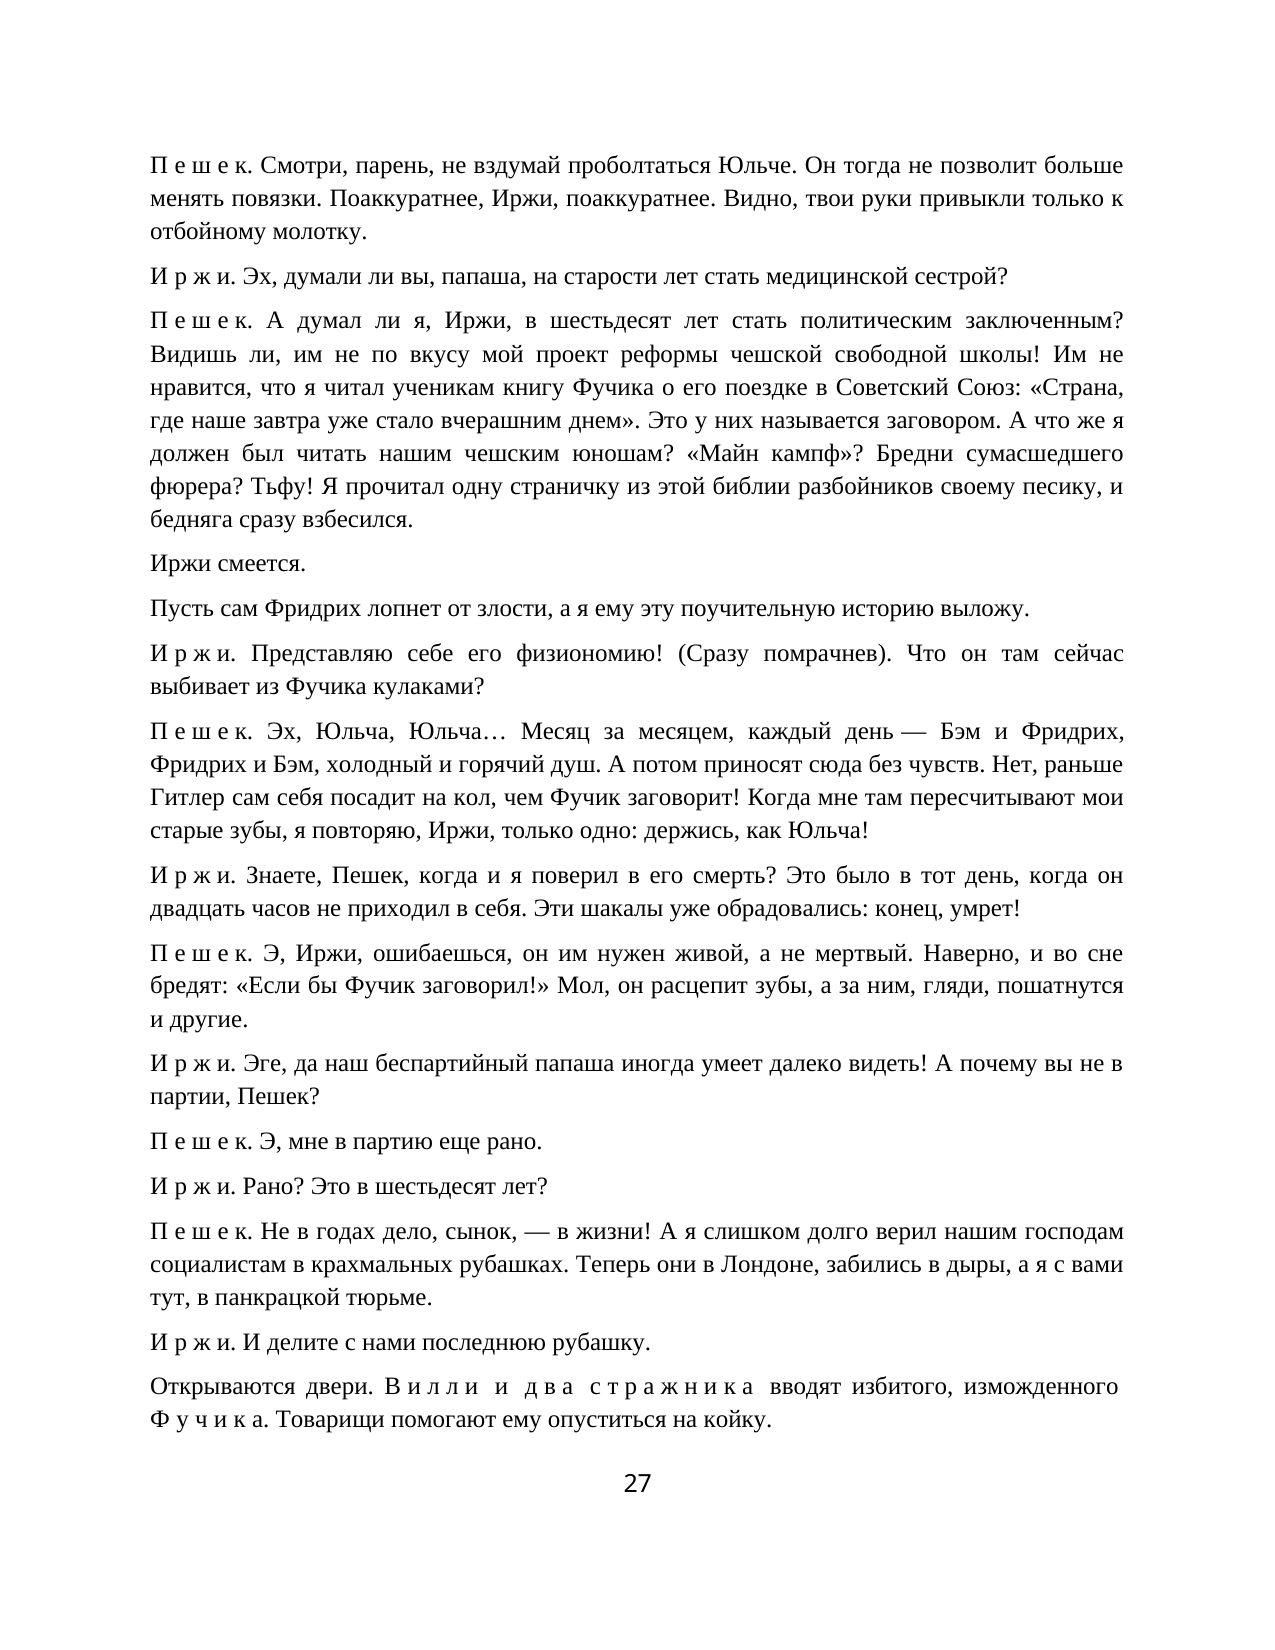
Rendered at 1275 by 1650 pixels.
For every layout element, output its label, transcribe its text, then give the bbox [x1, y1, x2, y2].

text Иржи смеется. [150, 548, 1125, 577]
text И р ж и. Эх, думали ли вы, папаша, на старости лет стать медицинской сестрой? [150, 261, 1125, 289]
text Открываются двери. В и л л и и д в а с т р а ж н и к а вводят избитого, изможденного Ф у ч и к а. Товарищи помогают ему опуститься на койку. [150, 1371, 1125, 1433]
text П е ш е к. Не в годах дело, сынок, — в жизни! А я слишком долго верил нашим господам социалистам в крахмальных рубашках. Теперь они в Лондоне, забились в дыры, а я с вами тут, в панкрацкой тюрьме. [150, 1216, 1125, 1311]
text П е ш е к. Эх, Юльча, Юльча… Месяц за месяцем, каждый день — Бэм и Фридрих, Фридрих и Бэм, холодный и горячий душ. А потом приносят сюда без чувств. Нет, раньше Гитлер сам себя посадит на кол, чем Фучик заговорит! Когда мне там пересчитывают мои старые зубы, я повторяю, Иржи, только одно: держись, как Юльча! [150, 716, 1125, 844]
text П е ш е к. А думал ли я, Иржи, в шестьдесят лет стать политическим заключенным? Видишь ли, им не по вкусу мой проект реформы чешской свободной школы! Им не нравится, что я читал ученикам книгу Фучика о его поездке в Советский Союз: «Страна, где наше завтра уже стало вчерашним днем». Это у них называется заговором. А что же я должен был читать нашим чешским юношам? «Майн кампф»? Бредни сумасшедшего фюрера? Тьфу! Я прочитал одну страничку из этой библии разбойников своему песику, и бедняга сразу взбесился. [150, 306, 1125, 532]
text П е ш е к. Э, мне в партию еще рано. [150, 1126, 1125, 1155]
text П е ш е к. Смотри, парень, не вздумай проболтаться Юльче. Он тогда не позволит больше менять повязки. Поаккуратнее, Иржи, поаккуратнее. Видно, твои руки привыкли только к отбойному молотку. [150, 150, 1125, 245]
text И р ж и. Знаете, Пешек, когда и я поверил в его смерть? Это было в тот день, когда он двадцать часов не приходил в себя. Эти шакалы уже обрадовались: конец, умрет! [150, 860, 1125, 922]
text И р ж и. Представляю себе его физиономию! (Сразу помрачнев). Что он там сейчас выбивает из Фучика кулаками? [150, 638, 1125, 700]
text И р ж и. Рано? Это в шестьдесят лет? [150, 1171, 1125, 1200]
text И р ж и. Эге, да наш беспартийный папаша иногда умеет далеко видеть! А почему вы не в партии, Пешек? [150, 1048, 1125, 1110]
text Пусть сам Фридрих лопнет от злости, а я ему эту поучительную историю выложу. [150, 593, 1125, 622]
text П е ш е к. Э, Иржи, ошибаешься, он им нужен живой, а не мертвый. Наверно, и во сне бредят: «Если бы Фучик заговорил!» Мол, он расцепит зубы, а за ним, гляди, пошатнутся и другие. [150, 938, 1125, 1032]
text И р ж и. И делите с нами последнюю рубашку. [150, 1327, 1125, 1355]
